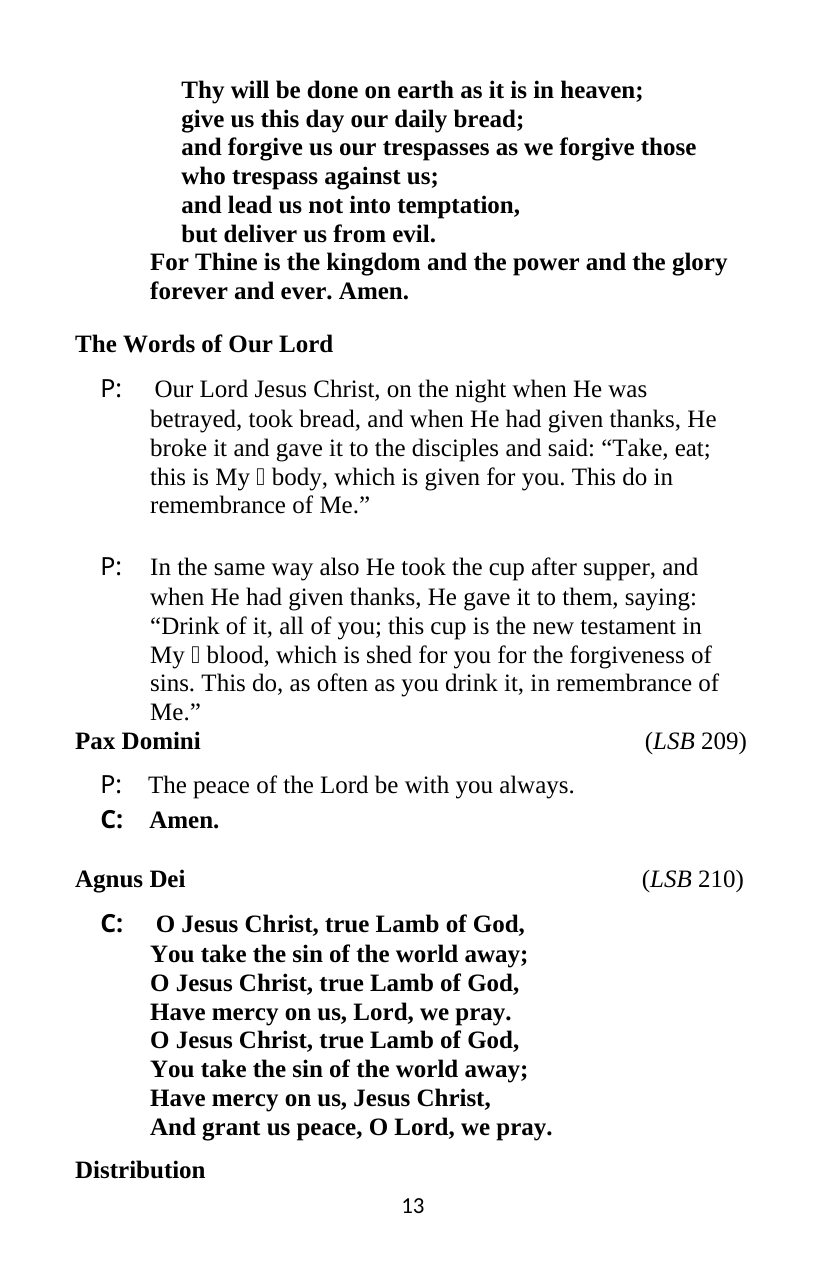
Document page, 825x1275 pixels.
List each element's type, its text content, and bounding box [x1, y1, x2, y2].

text Have mercy on us, Jesus Christ, [150, 1083, 750, 1112]
text O Jesus Christ, true Lamb of God, [150, 1026, 750, 1054]
text You take the sin of the world away; [150, 939, 750, 968]
text C: O Jesus Christ, true Lamb of God, [100, 905, 750, 939]
text P: In the same way also He took the cup after supper, and when He had given thanks, He gave it to them, saying: “Drink of it, all of you; this cup is the new testament in My blood, which is shed for you for the forgiveness of sins. This do, as often as you drink it, in remembrance of Me.” [100, 548, 731, 726]
text P: Our Lord Jesus Christ, on the night when He was betrayed, took bread, and when He had given thanks, He broke it and gave it to the disciples and said: “Take, eat; this is My body, which is given for you. This do in remembrance of Me.” [100, 370, 731, 519]
text C: Amen. [100, 801, 750, 835]
text Thy will be done on earth as it is in heaven; [150, 75, 750, 104]
text You take the sin of the world away; [150, 1054, 750, 1083]
text Agnus Dei (LSB 210) [75, 864, 750, 893]
text and forgive us our trespasses as we forgive those [150, 132, 750, 161]
text but deliver us from evil. [150, 219, 750, 247]
text P: The peace of the Lord be with you always. [100, 767, 750, 801]
text Pax Domini (LSB 209) [75, 726, 750, 755]
text who trespass against us; [150, 161, 750, 190]
text O Jesus Christ, true Lamb of God, [150, 968, 750, 997]
text The Words of Our Lord [75, 329, 750, 358]
text give us this day our daily bread; [150, 104, 750, 132]
text Distribution [75, 1155, 750, 1184]
text And grant us peace, O Lord, we pray. [150, 1112, 750, 1141]
text and lead us not into temptation, [150, 190, 750, 219]
text For Thine is the kingdom and the power and the glory forever and ever. Amen. [150, 247, 750, 305]
text Have mercy on us, Lord, we pray. [150, 997, 750, 1026]
